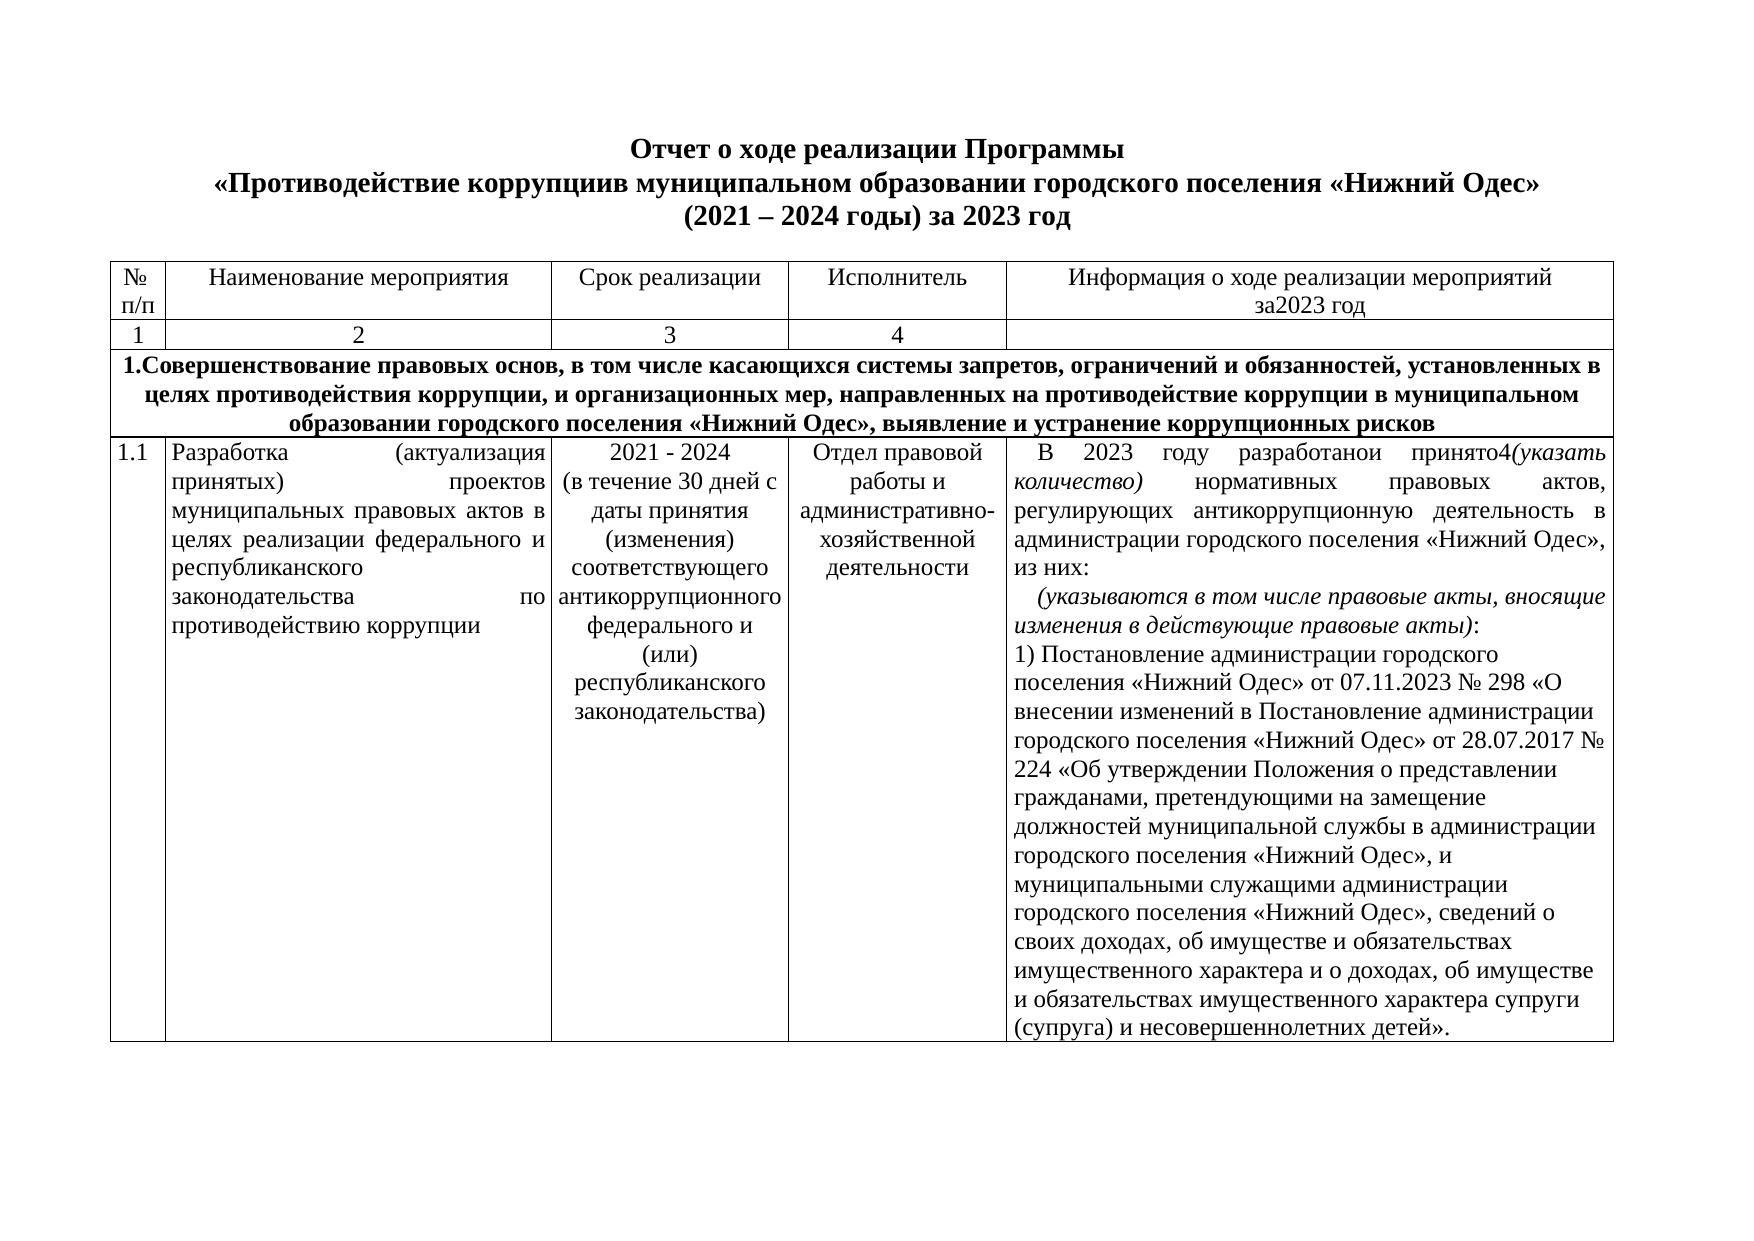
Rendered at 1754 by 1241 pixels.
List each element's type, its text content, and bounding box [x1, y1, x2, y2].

table_header Наименование мероприятия [166, 262, 551, 319]
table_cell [789, 438, 1006, 1041]
table_header № п/п [111, 262, 165, 319]
title (2021 – 2024 годы) за 2023 год [118, 198, 1636, 232]
table_cell [1007, 320, 1613, 349]
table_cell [552, 438, 788, 1041]
table_cell 1.1 [111, 438, 165, 1041]
table_cell 2 [166, 320, 551, 349]
title Отчет о ходе реализации Программы [118, 131, 1636, 165]
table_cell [166, 438, 551, 1041]
title «Противодействие коррупциив муниципальном образовании городского поселения «Нижний Одес» [118, 165, 1636, 198]
table_cell 4 [789, 320, 1006, 349]
table_header Срок реализации [552, 262, 788, 319]
table_cell 3 [552, 320, 788, 349]
table_header Исполнитель [789, 262, 1006, 319]
table_cell 1.Совершенствование правовых основ, в том числе касающихся системы запретов, ограничений и обязанностей, установленных в целях противодействия коррупции, и организационных мер, направленных на противодействие коррупции в муниципальном образовании городского поселения «Нижний Одес», выявление и устранение коррупционных рисков [111, 350, 1613, 436]
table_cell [1007, 438, 1613, 1041]
table_cell 1 [111, 320, 165, 349]
table_header Информация о ходе реализации мероприятий за2023 год [1007, 262, 1613, 319]
